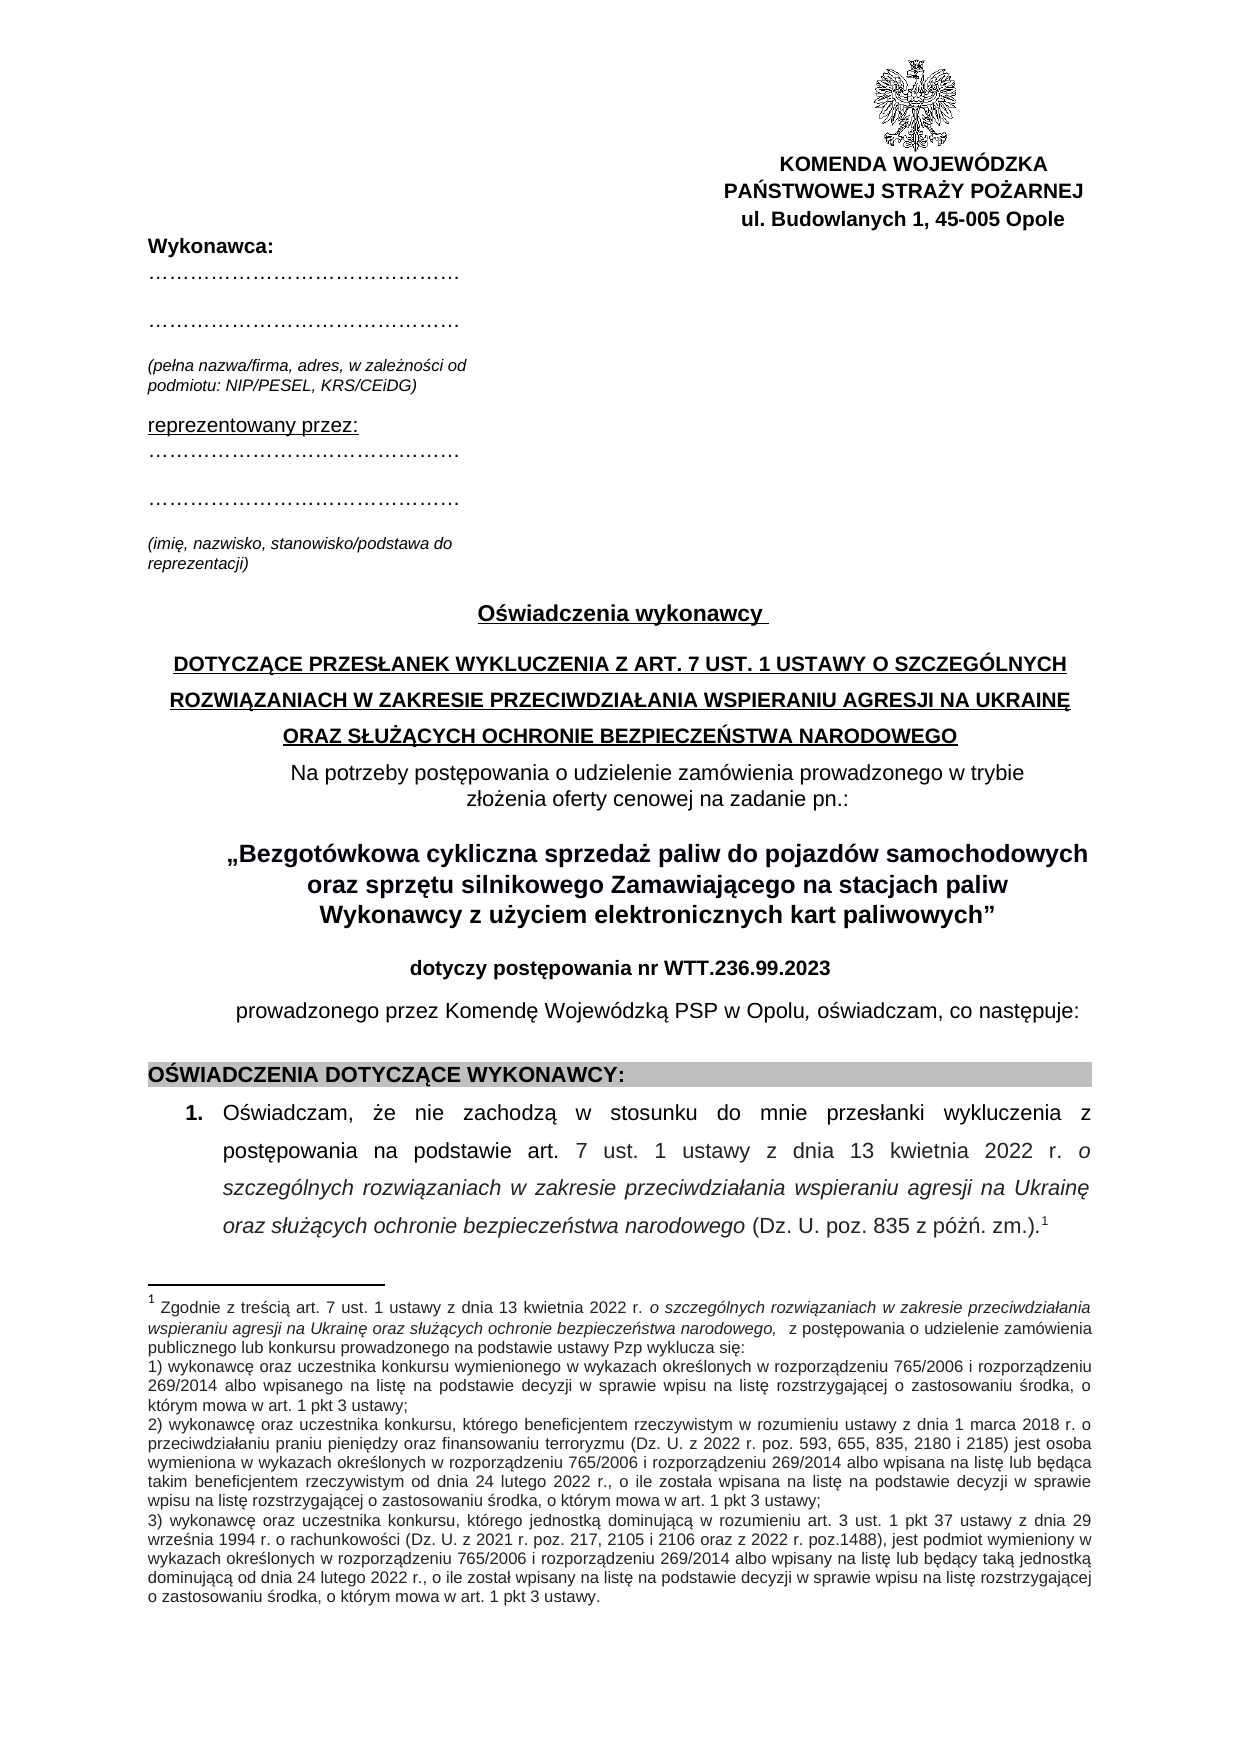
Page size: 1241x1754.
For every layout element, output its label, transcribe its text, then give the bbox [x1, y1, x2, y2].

text (imię, nazwisko, stanowisko/podstawa do reprezentacji) [148, 534, 472, 573]
text KOMENDA WOJEWÓDZKA [768, 152, 1092, 176]
text Na potrzeby postępowania o udzielenie zamówienia prowadzonego w trybie [223, 759, 1092, 785]
text DOTYCZĄCE PRZESŁANEK WYKLUCZENIA Z ART. 7 UST. 1 USTAWY o szczególnych rozwiązaniach w zakresie przeciwdziałania wspieraniu agresji na Ukrainę oraz służących ochronie bezpieczeństwa narodowego [148, 652, 1092, 747]
text ul. Budowlanych 1, 45-005 Opole [650, 207, 1092, 231]
text dotyczy postępowania nr WTT.236.99.2023 [148, 956, 1092, 980]
text ……………………………………………………………………………… [148, 259, 472, 331]
text reprezentowany przez: [148, 413, 1092, 437]
text „Bezgotówkowa cykliczna sprzedaż paliw do pojazdów samochodowych oraz sprzętu silnikowego Zamawiającego na stacjach paliw [223, 839, 1092, 899]
text ……………………………………………………………………………… [148, 438, 472, 510]
text Wykonawcy z użyciem elektronicznych kart paliwowych” [223, 900, 1092, 929]
text Oświadczenia wykonawcy [148, 600, 1092, 626]
text OŚWIADCZENIA DOTYCZĄCE WYKONAWCY: [148, 1062, 1092, 1087]
text (pełna nazwa/firma, adres, w zależności od podmiotu: NIP/PESEL, KRS/CEiDG) [148, 355, 472, 395]
text złożenia oferty cenowej na zadanie pn.: [223, 786, 1092, 811]
list Oświadczam, że nie zachodzą w stosunku do mnie przesłanki wykluczenia z postępowania na podstawie art. 7 ust. 1 ustawy z dnia 13 kwietnia 2022 r. o szczególnych rozwiązaniach w zakresie przeciwdziałania wspieraniu agresji na Ukrainę oraz służących ochronie bezpieczeństwa narodowego (Dz. U. poz. 835 z póżń. zm.). [185, 1100, 1092, 1238]
picture [874, 59, 957, 152]
text PAŃSTWOWEJ STRAŻY POŻARNEJ [724, 179, 1092, 203]
text prowadzonego przez Komendę Wojewódzką PSP w Opolu, oświadczam, co następuje: [223, 998, 1092, 1023]
text Wykonawca: [148, 234, 1092, 258]
